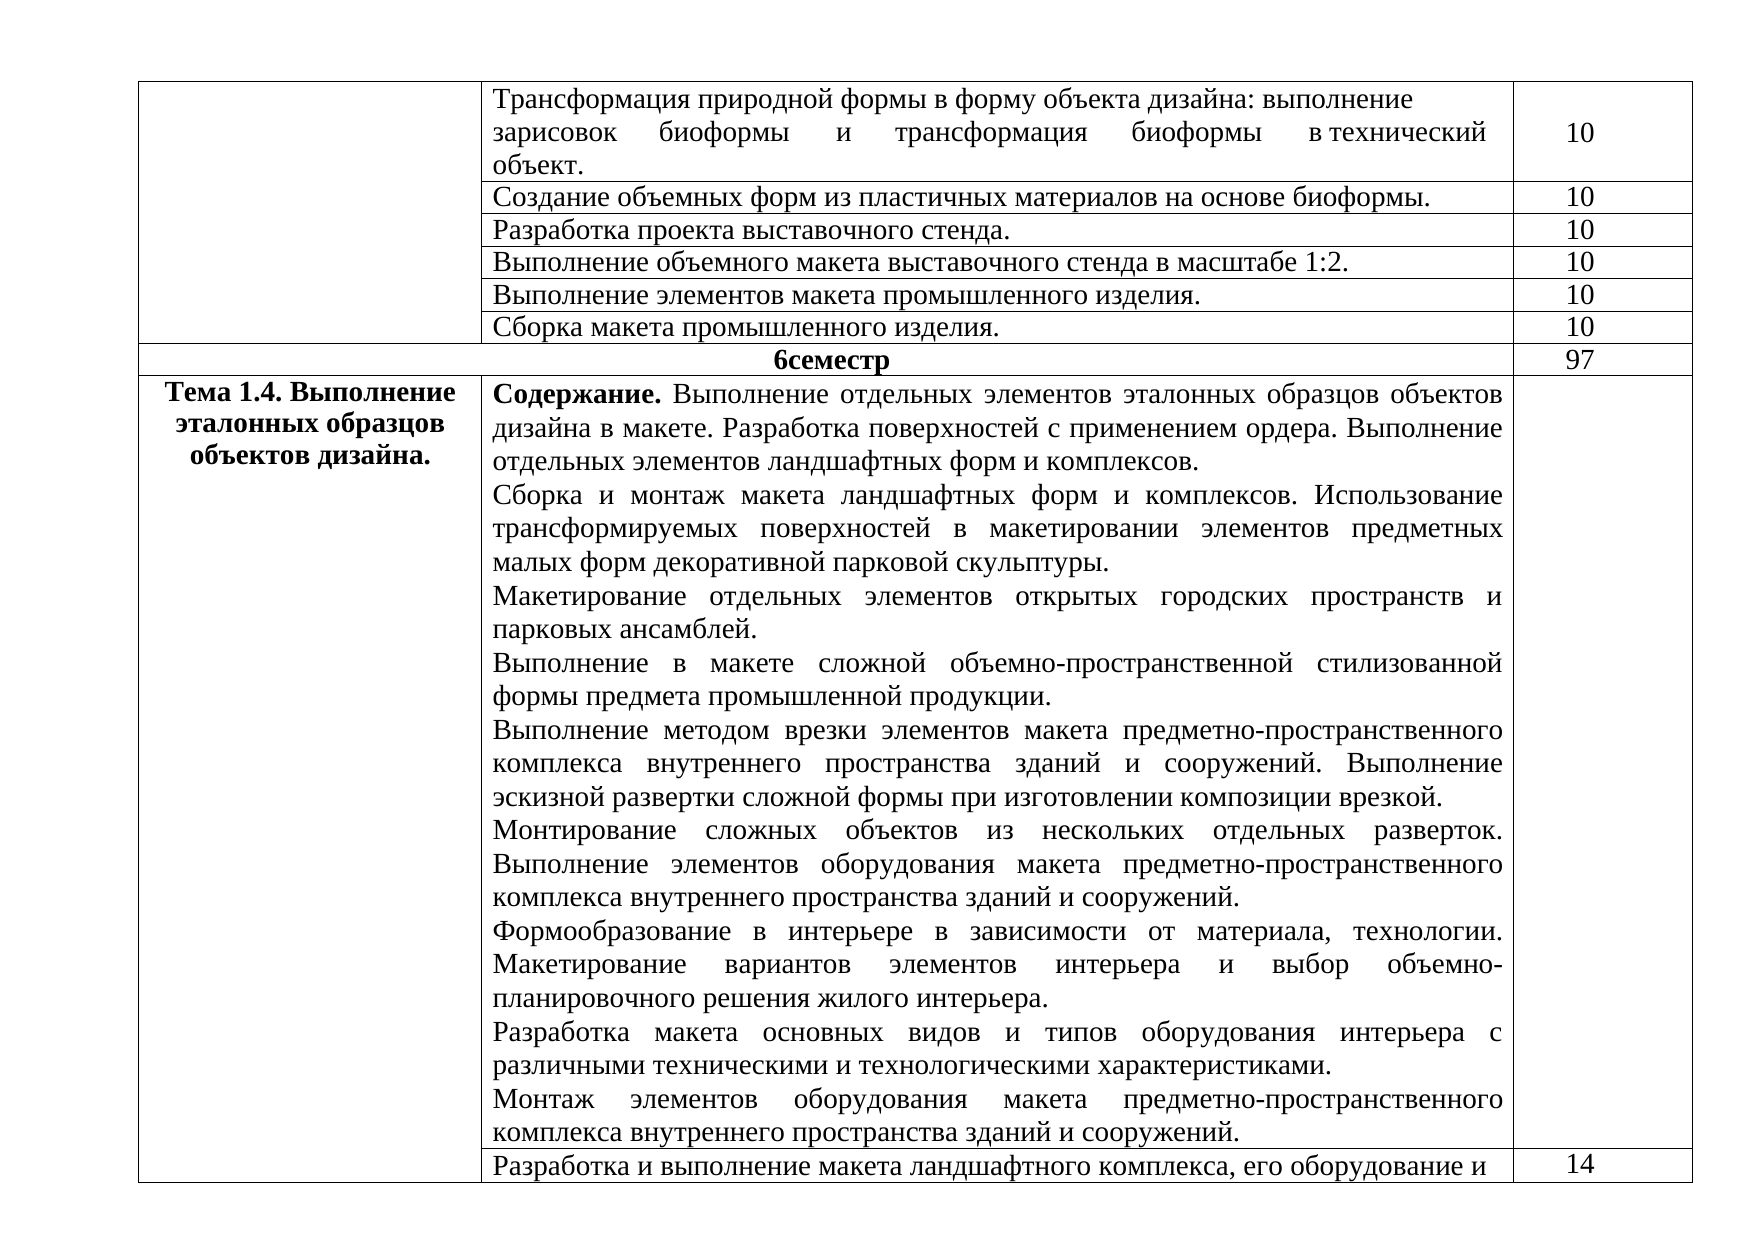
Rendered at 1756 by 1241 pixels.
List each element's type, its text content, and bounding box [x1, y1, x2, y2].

table_cell Трансформация природной формы в форму объекта дизайна: выполнение зарисовок биоформы и трансформация биоформы в технический объект. [482, 82, 1513, 181]
table_cell 10 [1514, 279, 1692, 311]
table_cell 10 [1514, 247, 1692, 278]
table_cell Разработка проекта выставочного стенда. [482, 214, 1513, 246]
table_cell Создание объемных форм из пластичных материалов на основе биоформы. [482, 182, 1513, 213]
table_cell Сборка макета промышленного изделия. [482, 312, 1513, 343]
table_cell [482, 1149, 1513, 1182]
table_cell Выполнение объемного макета выставочного стенда в масштабе 1:2. [482, 247, 1513, 278]
table_cell 10 [1514, 182, 1692, 213]
table_cell Тема 1.4. Выполнение эталонных образцов объектов дизайна. [139, 376, 481, 1182]
table_cell Выполнение элементов макета промышленного изделия. [482, 279, 1513, 311]
table_cell 97 [1514, 344, 1692, 375]
table_cell 14 [1514, 1149, 1692, 1182]
table_cell 10 [1514, 214, 1692, 246]
table_cell 10 [1514, 82, 1692, 181]
table_cell 10 [1514, 312, 1692, 343]
table_cell [1514, 376, 1692, 1148]
table_cell 6семестр [139, 344, 1513, 375]
table_cell Содержание. Выполнение отдельных элементов эталонных образцов объектов дизайна в макете. Разработка поверхностей с применением ордера. Выполнение отдельных элементов ландшафтных форм и комплексов. Сборка и монтаж макета ландшафтных форм и комплексов. Использование трансформируемых поверхностей в макетировании элементов предметных малых форм декоративной парковой скульптуры. Макетирование отдельных элементов открытых городских пространств и парковых ансамблей. Выполнение в макете сложной объемно-пространственной стилизованной формы предмета промышленной продукции. Выполнение методом врезки элементов макета предметно-пространственного комплекса внутреннего пространства зданий и сооружений. Выполнение эскизной развертки сложной формы при изготовлении композиции врезкой. Монтирование сложных объектов из нескольких отдельных разверток. Выполнение элементов оборудования макета предметно-пространственного комплекса внутреннего пространства зданий и сооружений. Формообразование в интерьере в зависимости от материала, технологии. Макетирование вариантов элементов интерьера и выбор объемно-планировочного решения жилого интерьера. Разработка макета основных видов и типов оборудования интерьера с различными техническими и технологическими характеристиками. Монтаж элементов оборудования макета предметно-пространственного комплекса внутреннего пространства зданий и сооружений. [482, 376, 1513, 1148]
